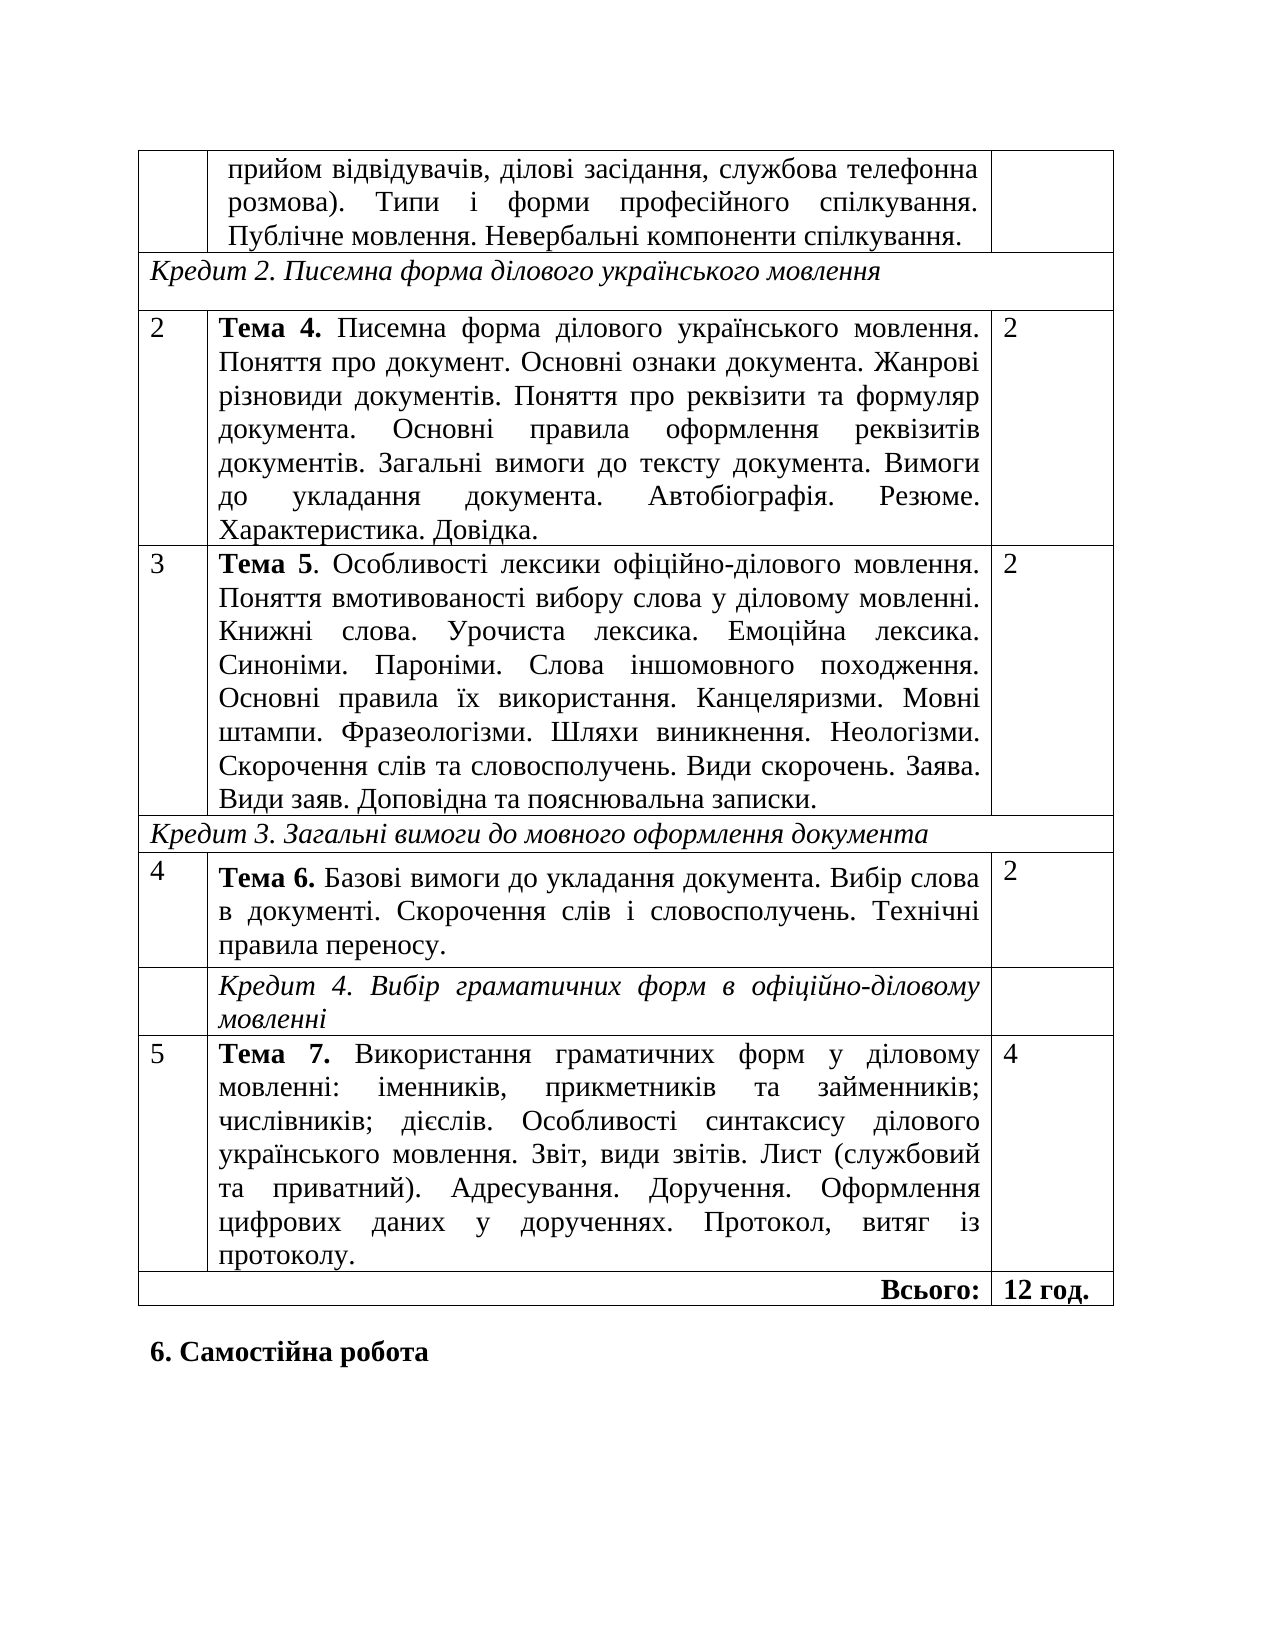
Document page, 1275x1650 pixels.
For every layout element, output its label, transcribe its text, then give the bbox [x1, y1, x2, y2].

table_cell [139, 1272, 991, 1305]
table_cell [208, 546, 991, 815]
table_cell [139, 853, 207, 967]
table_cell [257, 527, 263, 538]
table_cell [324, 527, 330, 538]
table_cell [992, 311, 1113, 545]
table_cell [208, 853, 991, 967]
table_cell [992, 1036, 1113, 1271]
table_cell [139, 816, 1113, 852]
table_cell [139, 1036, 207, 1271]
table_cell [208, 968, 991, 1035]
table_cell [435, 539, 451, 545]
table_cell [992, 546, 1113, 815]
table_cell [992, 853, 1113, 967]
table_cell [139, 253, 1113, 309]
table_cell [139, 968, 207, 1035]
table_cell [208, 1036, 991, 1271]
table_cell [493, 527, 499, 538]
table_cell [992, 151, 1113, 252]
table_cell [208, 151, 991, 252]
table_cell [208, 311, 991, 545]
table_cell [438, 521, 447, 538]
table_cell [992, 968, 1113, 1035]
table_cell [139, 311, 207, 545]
text 6. Самостійна робота [150, 1334, 1125, 1368]
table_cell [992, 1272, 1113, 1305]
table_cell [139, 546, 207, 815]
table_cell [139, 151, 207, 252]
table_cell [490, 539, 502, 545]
